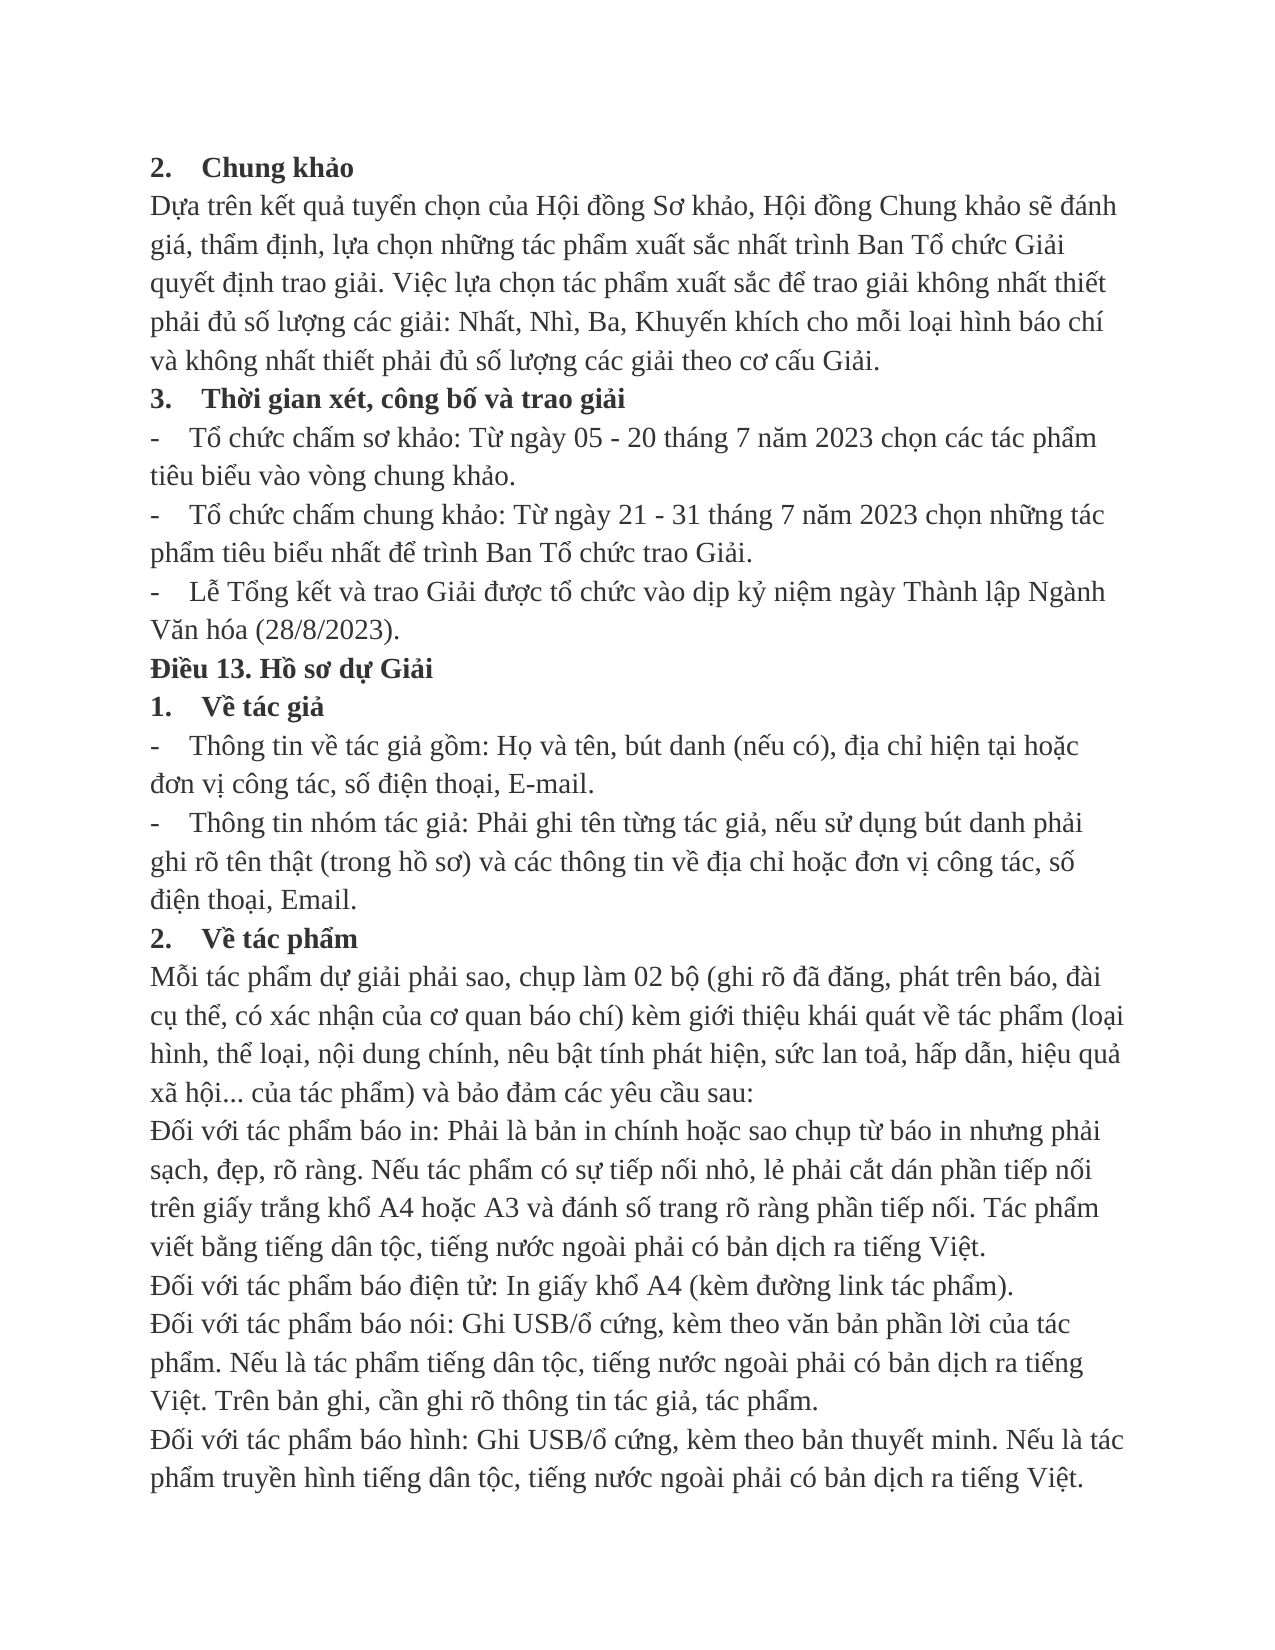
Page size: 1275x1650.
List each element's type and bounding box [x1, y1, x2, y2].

text [150, 150, 1125, 1494]
